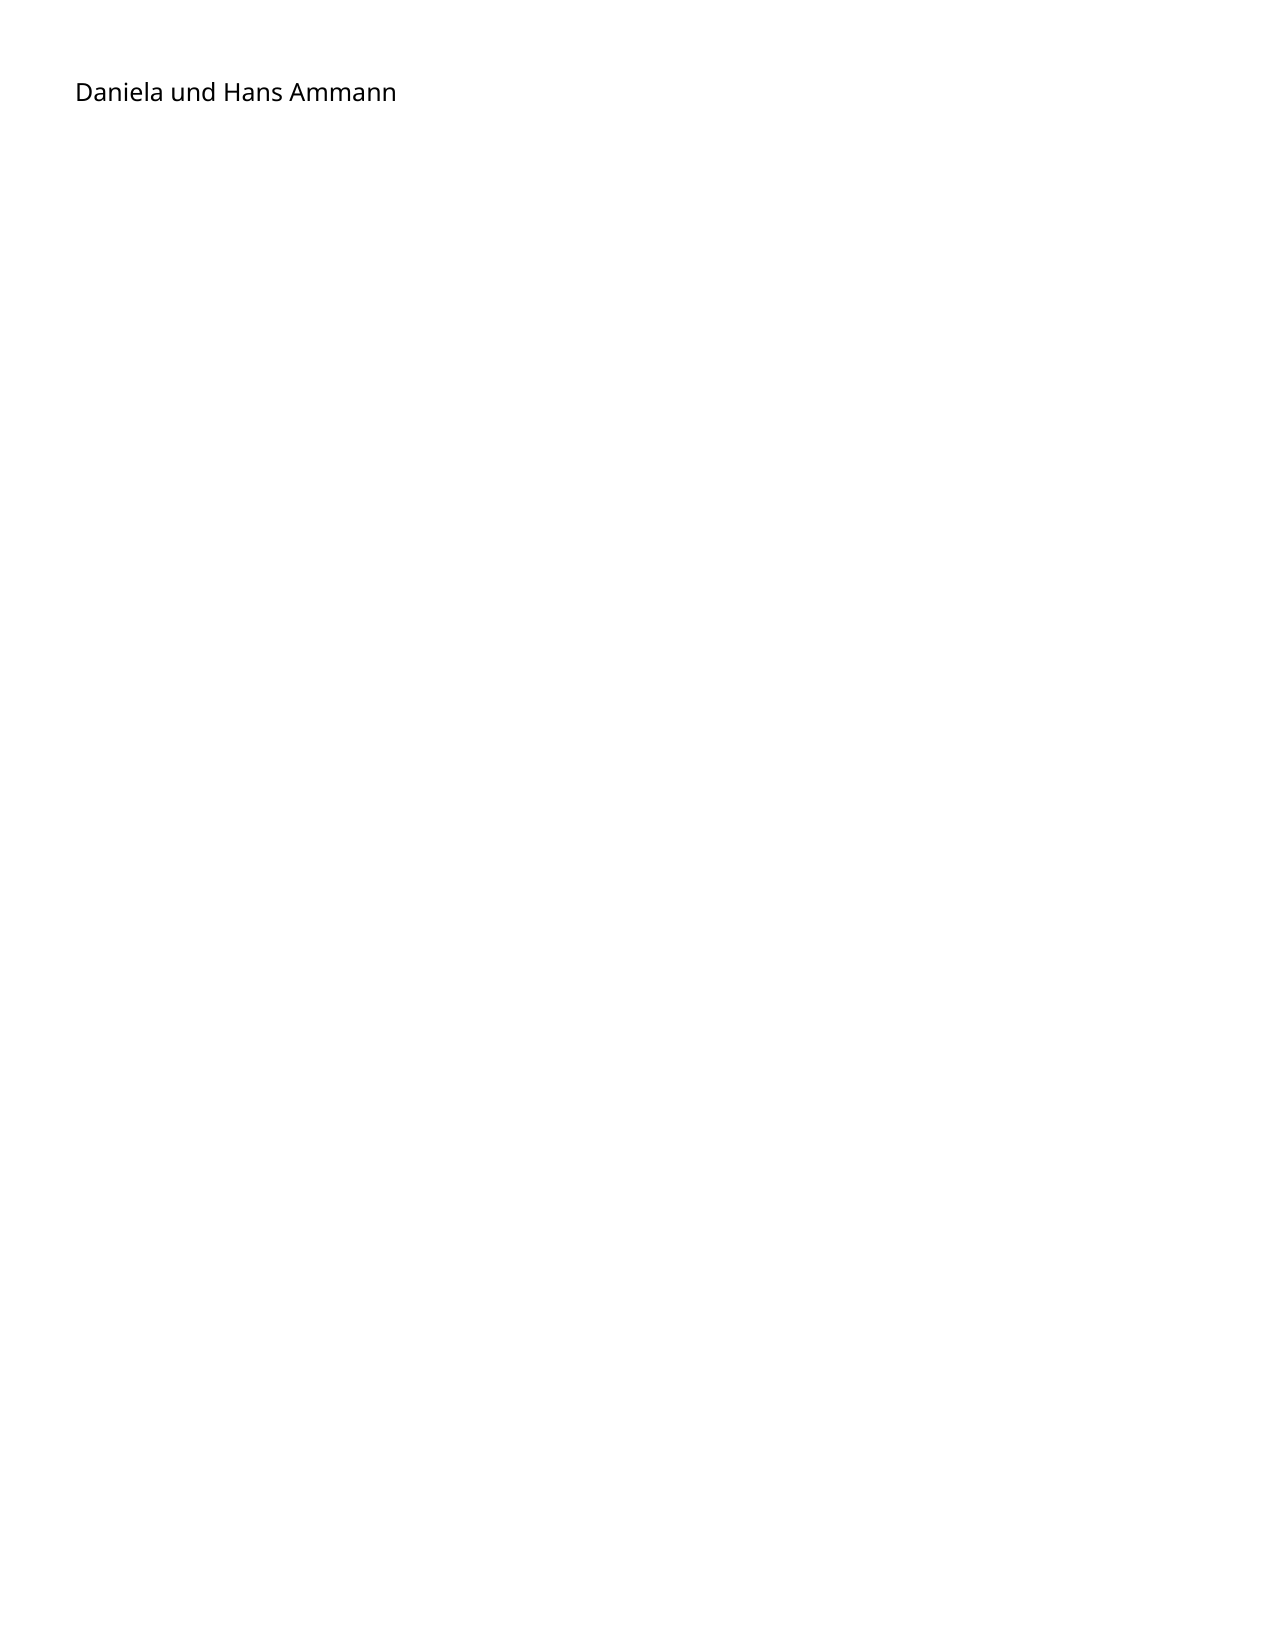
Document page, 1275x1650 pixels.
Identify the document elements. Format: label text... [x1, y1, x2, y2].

text Daniela und Hans Ammann [75, 75, 1200, 109]
